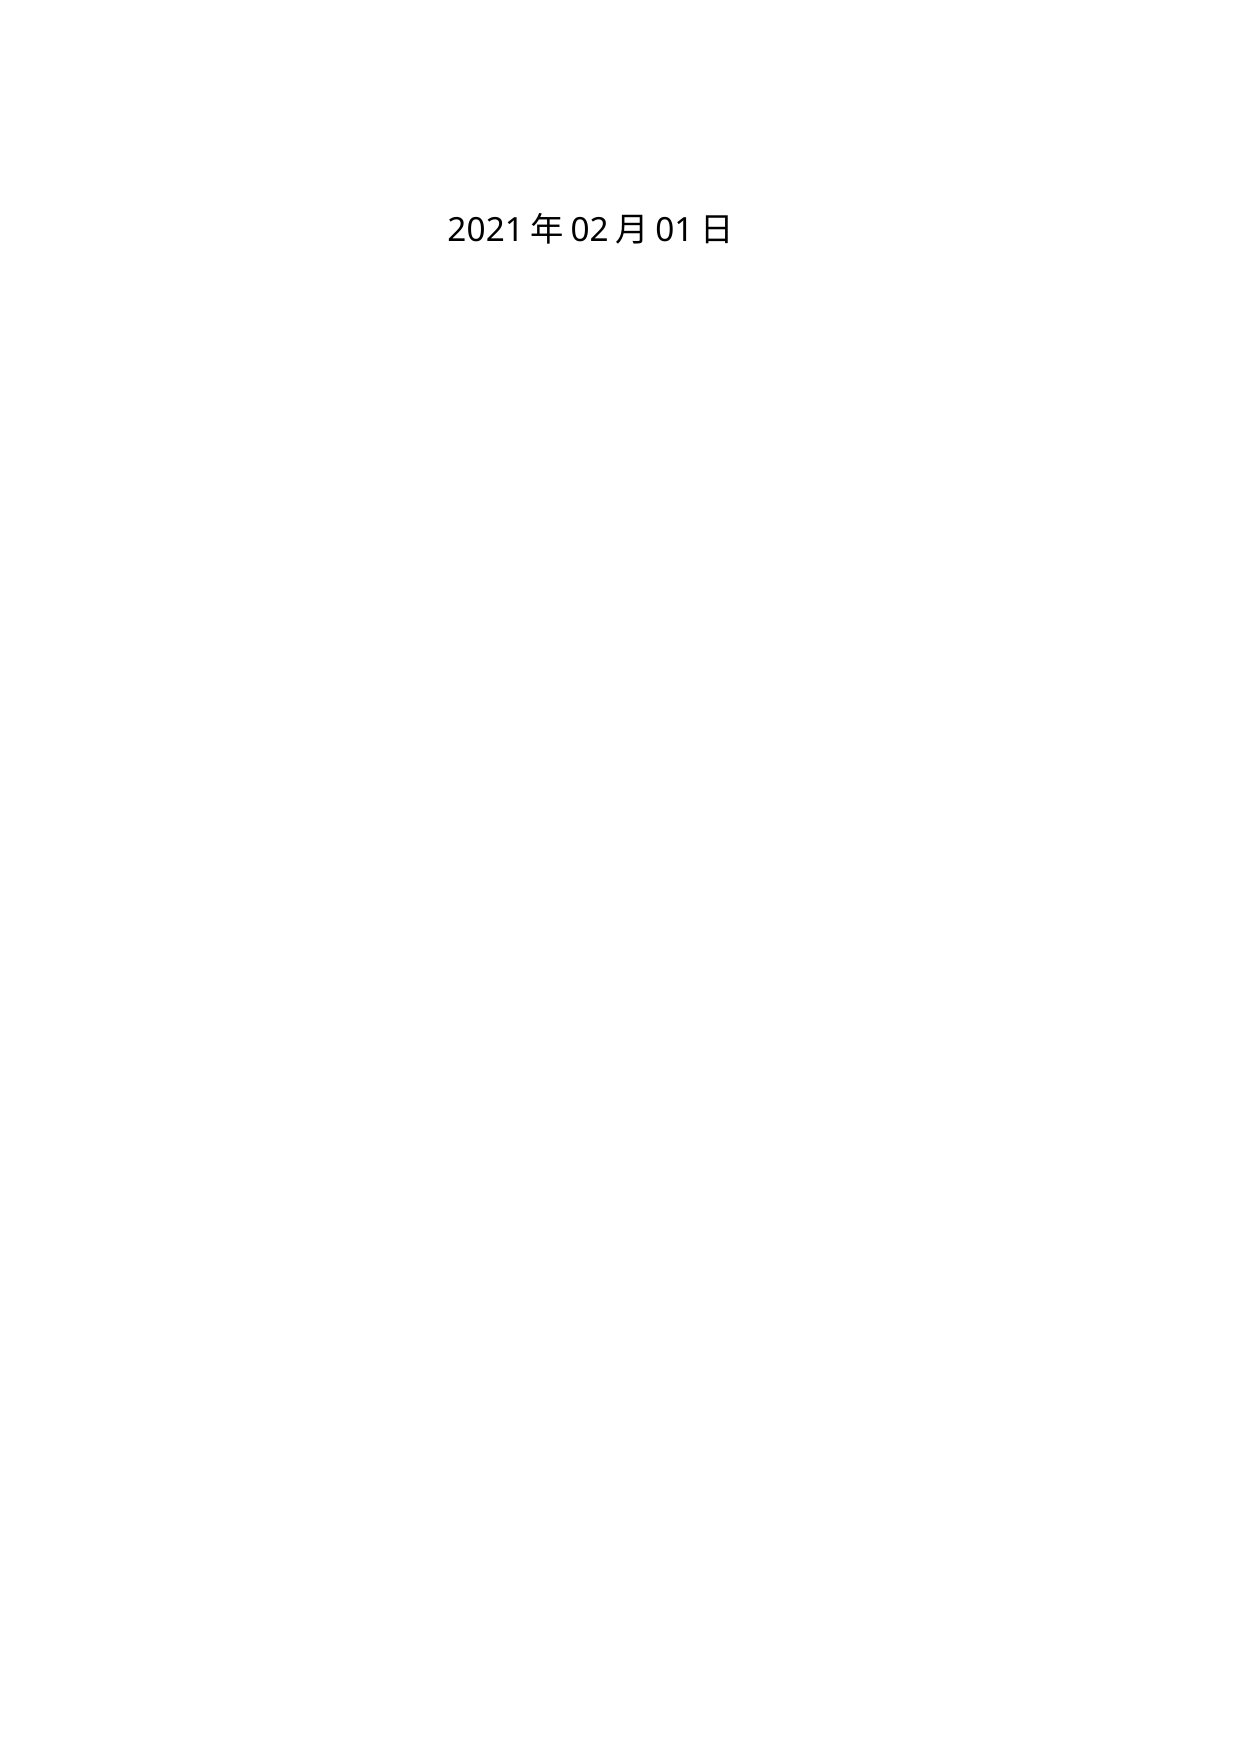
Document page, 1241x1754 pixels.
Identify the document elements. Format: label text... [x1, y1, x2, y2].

text 2021年02月01日 [187, 194, 1053, 259]
